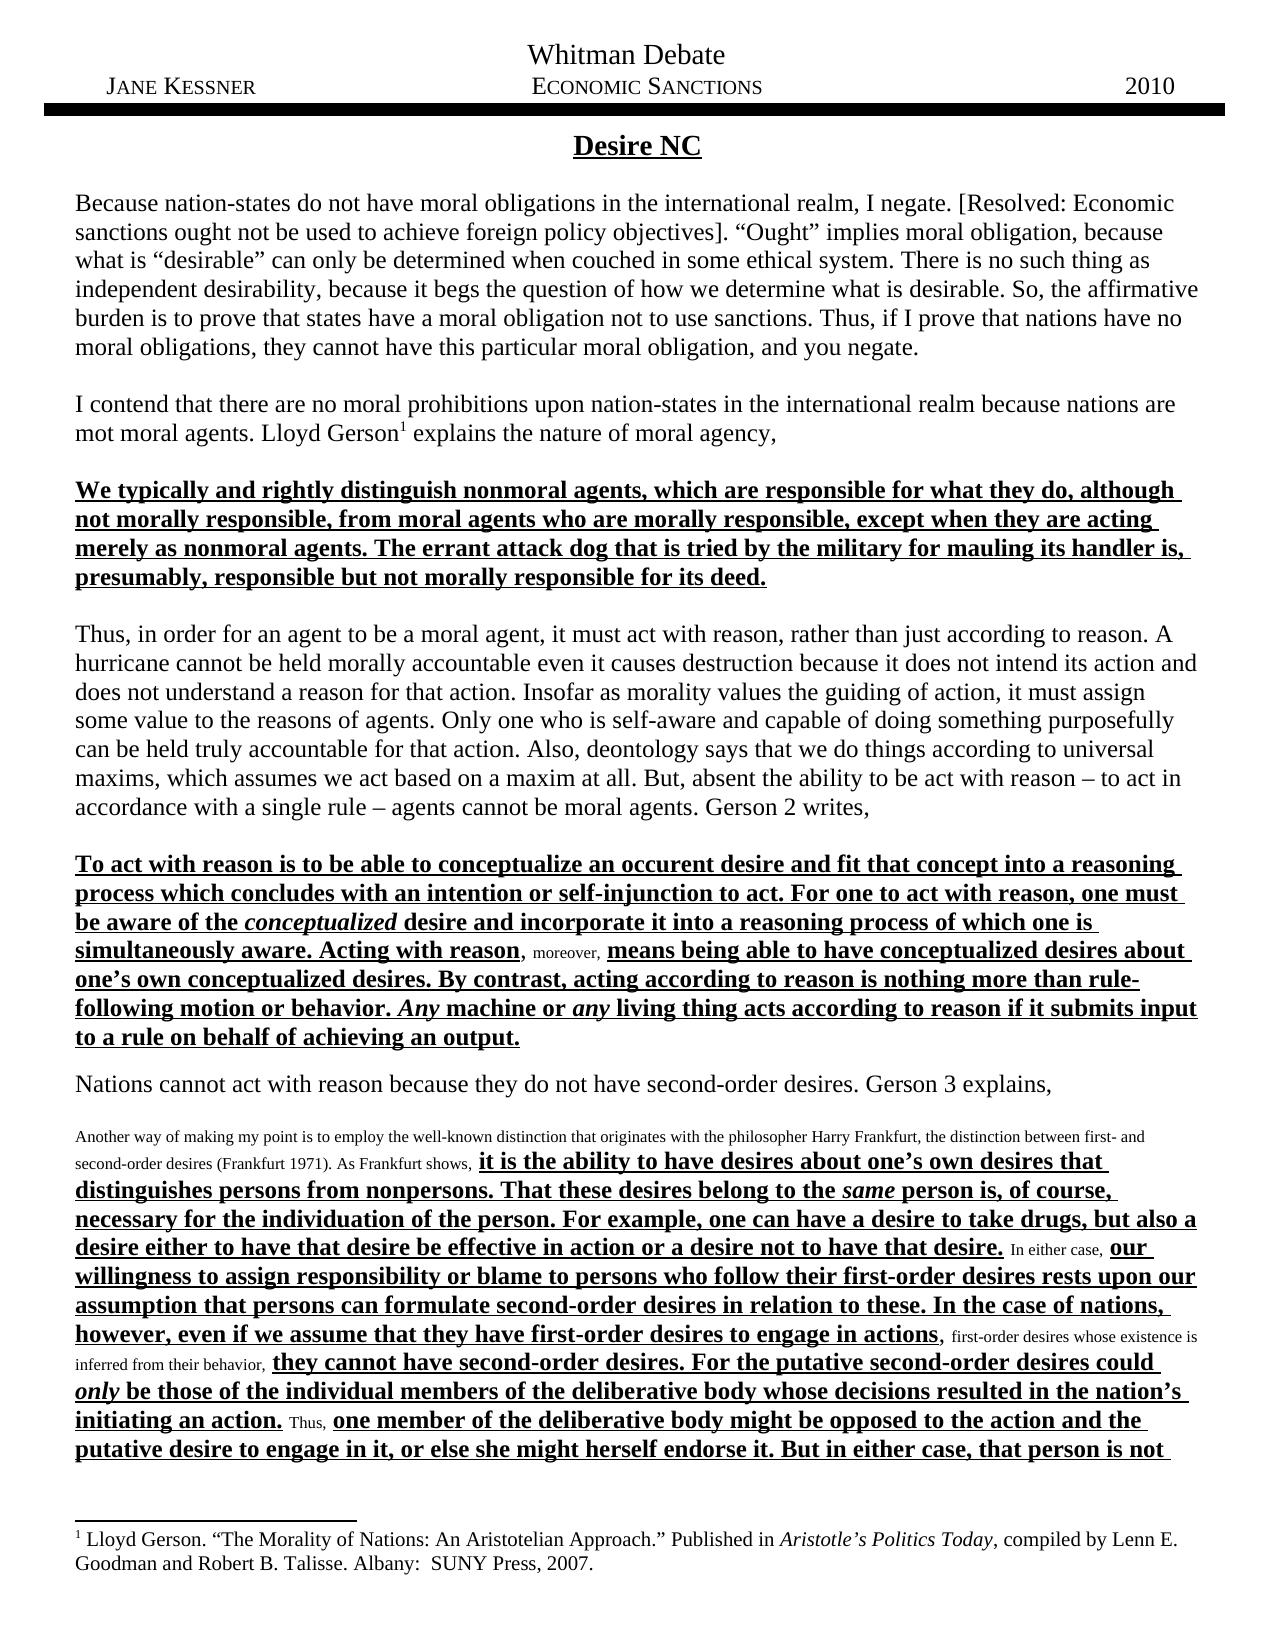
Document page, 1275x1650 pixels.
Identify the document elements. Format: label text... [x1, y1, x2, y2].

text We typically and rightly distinguish nonmoral agents, which are responsible for what they do, although not morally responsible, from moral agents who are morally responsible, except when they are acting merely as nonmoral agents. The errant attack dog that is tried by the military for mauling its handler is, presumably, responsible but not morally responsible for its deed. [75, 475, 1200, 590]
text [75, 1127, 1200, 1462]
text Because nation-states do not have moral obligations in the international realm, I negate. [Resolved: Economic sanctions ought not be used to achieve foreign policy objectives]. “Ought” implies moral obligation, because what is “desirable” can only be determined when couched in some ethical system. There is no such thing as independent desirability, because it begs the question of how we determine what is desirable. So, the affirmative burden is to prove that states have a moral obligation not to use sanctions. Thus, if I prove that nations have no moral obligations, they cannot have this particular moral obligation, and you negate. [75, 188, 1200, 360]
text I contend that there are no moral prohibitions upon nation-states in the international realm because nations are mot moral agents. Lloyd Gerson explains the nature of moral agency, [75, 389, 1200, 447]
text Nations cannot act with reason because they do not have second-order desires. Gerson 3 explains, [75, 1069, 1200, 1098]
text Thus, in order for an agent to be a moral agent, it must act with reason, rather than just according to reason. A hurricane cannot be held morally accountable even it causes destruction because it does not intend its action and does not understand a reason for that action. Insofar as morality values the guiding of action, it must assign some value to the reasons of agents. Only one who is self-aware and capable of doing something purposefully can be held truly accountable for that action. Also, deontology says that we do things according to universal maxims, which assumes we act based on a maxim at all. But, absent the ability to be act with reason – to act in accordance with a single rule – agents cannot be moral agents. Gerson 2 writes, [75, 619, 1200, 820]
text To act with reason is to be able to conceptualize an occurent desire and fit that concept into a reasoning process which concludes with an intention or self-injunction to act. For one to act with reason, one must be aware of the conceptualized desire and incorporate it into a reasoning process of which one is simultaneously aware. Acting with reason, moreover, means being able to have conceptualized desires about one’s own conceptualized desires. By contrast, acting according to reason is nothing more than rule-following motion or behavior. Any machine or any living thing acts according to reason if it submits input to a rule on behalf of achieving an output. [75, 849, 1200, 1050]
text Desire NC [75, 128, 1200, 162]
